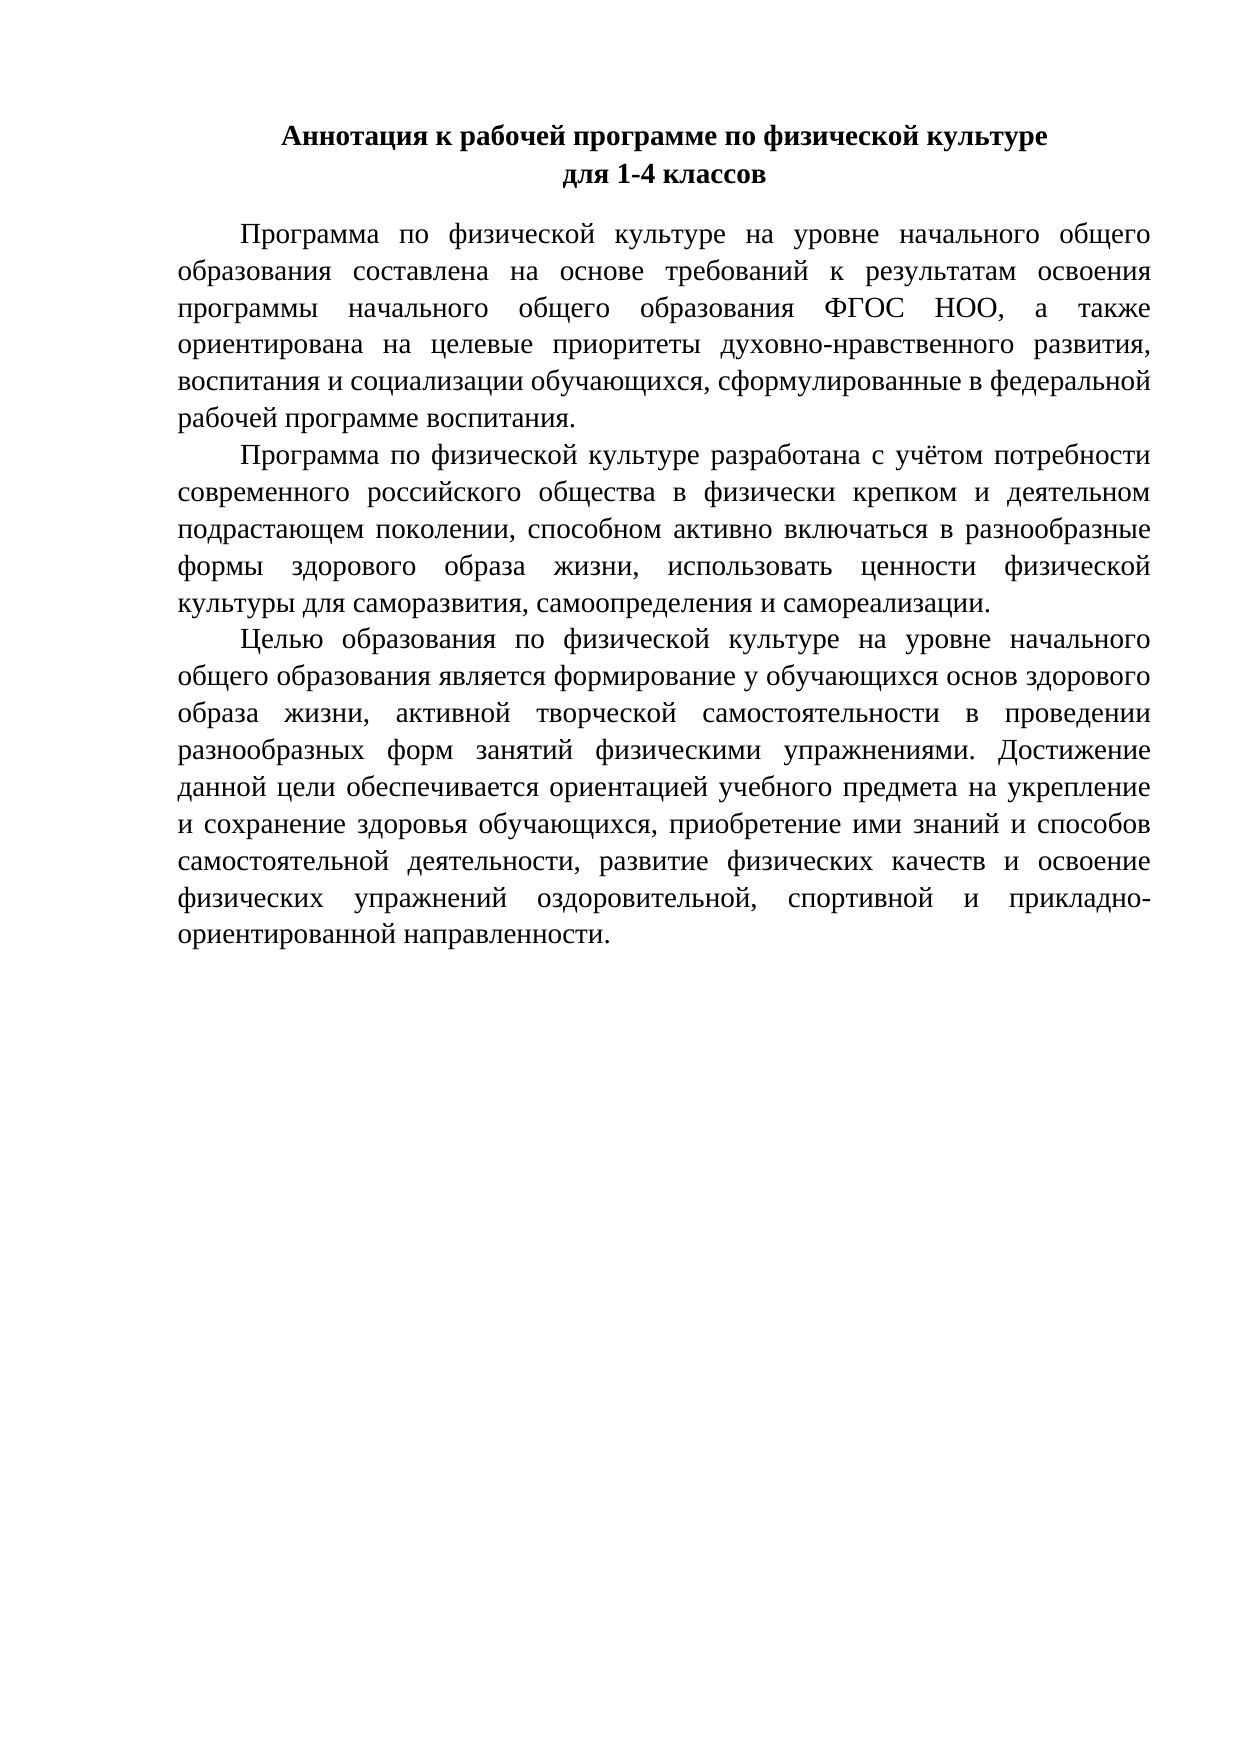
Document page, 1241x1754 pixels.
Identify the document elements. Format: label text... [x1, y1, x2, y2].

text Программа по физической культуре на уровне начального общего образования составлена на основе требований к результатам освоения программы начального общего образования ФГОС НОО, а также ориентирована на целевые приоритеты духовно-нравственного развития, воспитания и социализации обучающихся, сформулированные в федеральной рабочей программе воспитания. [177, 216, 1152, 434]
text Программа по физической культуре разработана с учётом потребности современного российского общества в физически крепком и деятельном подрастающем поколении, способном активно включаться в разнообразные формы здорового образа жизни, использовать ценности физической культуры для саморазвития, самоопределения и самореализации. [177, 437, 1152, 618]
text Аннотация к рабочей программе по физической культуре для 1-4 классов [177, 118, 1152, 190]
text Целью образования по физической культуре на уровне начального общего образования является формирование у обучающихся основ здорового образа жизни, активной творческой самостоятельности в проведении разнообразных форм занятий физическими упражнениями. Достижение данной цели обеспечивается ориентацией учебного предмета на укрепление и сохранение здоровья обучающихся, приобретение ими знаний и способов самостоятельной деятельности, развитие физических качеств и освоение физических упражнений оздоровительной, спортивной и прикладно-ориентированной направленности. [177, 622, 1152, 950]
